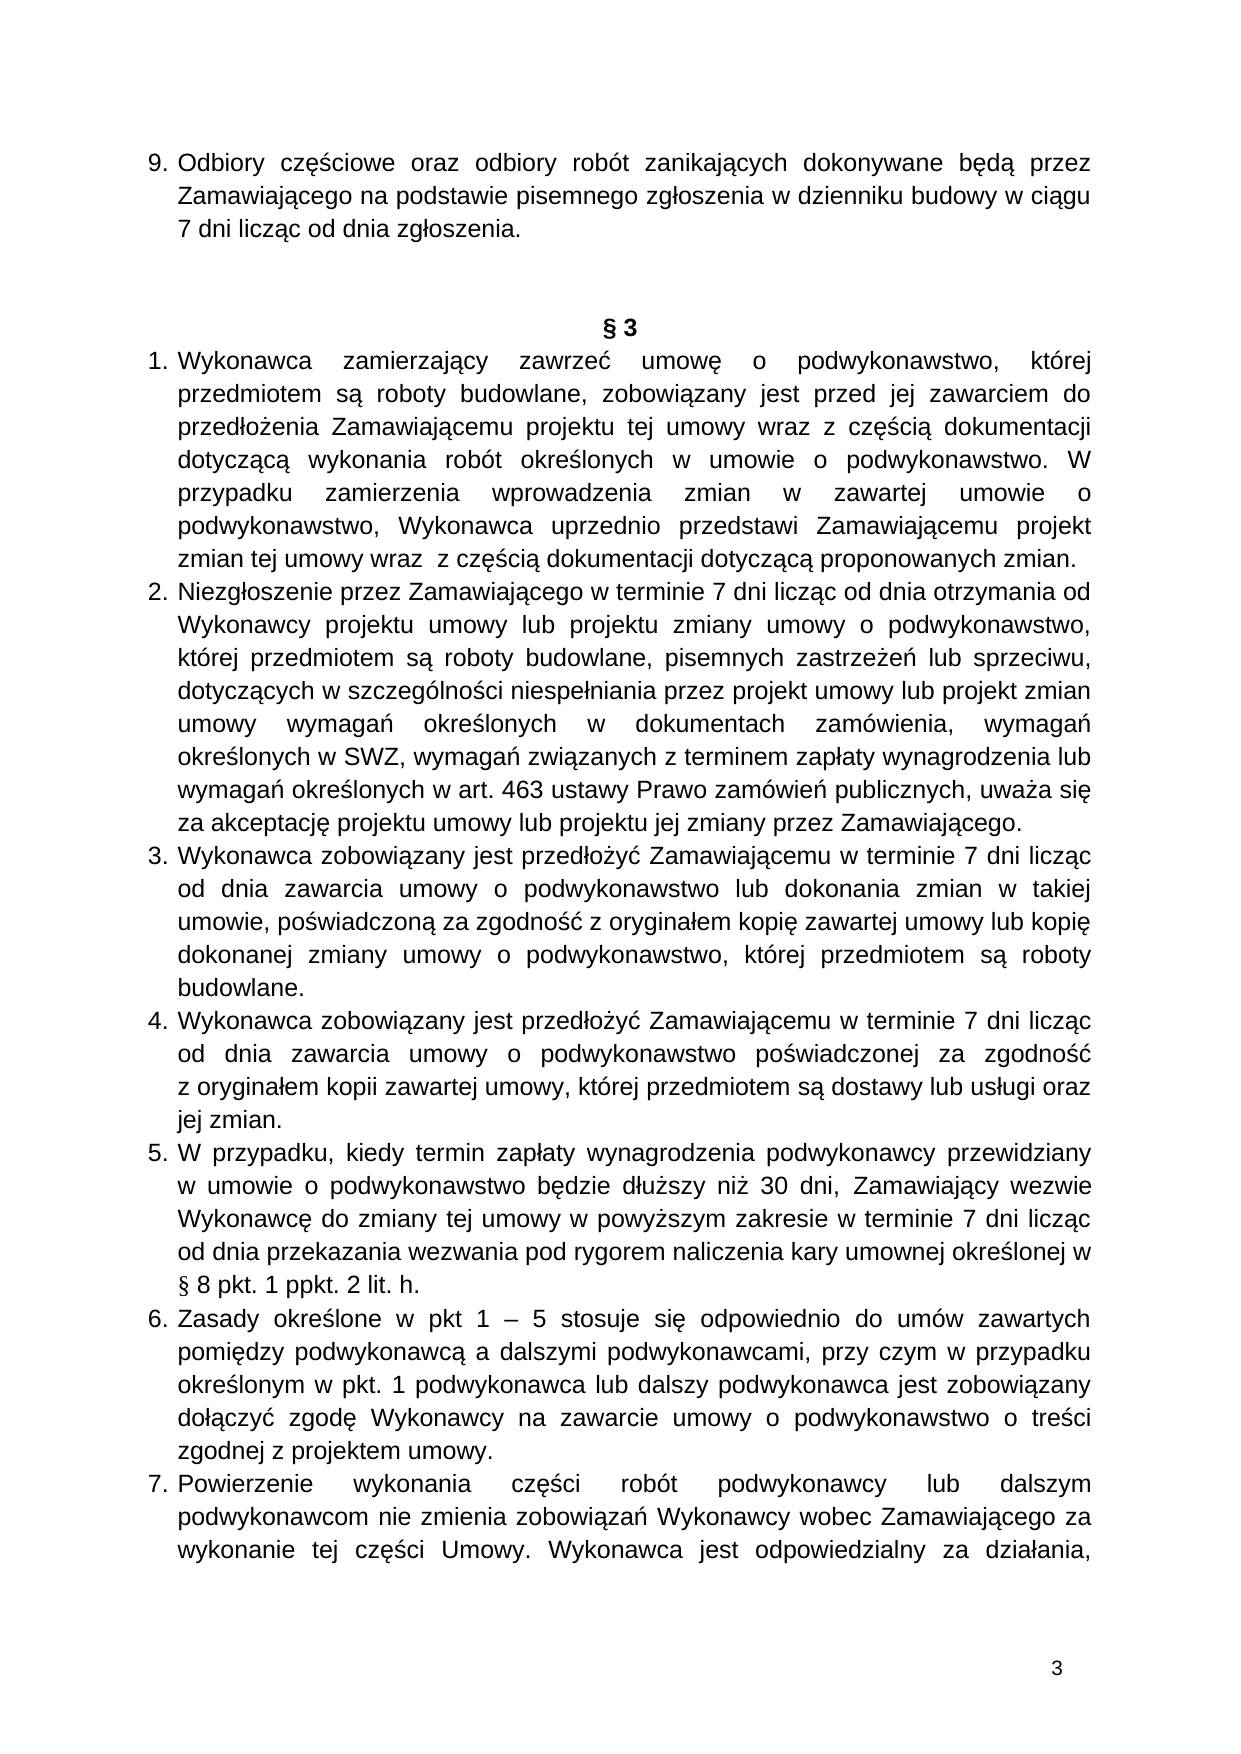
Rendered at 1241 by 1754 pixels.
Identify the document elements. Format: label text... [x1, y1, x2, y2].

list Odbiory częściowe oraz odbiory robót zanikających dokonywane będą przez Zamawiającego na podstawie pisemnego zgłoszenia w dzienniku budowy w ciągu 7 dni licząc od dnia zgłoszenia. [148, 148, 1092, 242]
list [148, 1469, 1092, 1563]
list Wykonawca zobowiązany jest przedłożyć Zamawiającemu w terminie 7 dni licząc od dnia zawarcia umowy o podwykonawstwo lub dokonania zmian w takiej umowie, poświadczoną za zgodność z oryginałem kopię zawartej umowy lub kopię dokonanej zmiany umowy o podwykonawstwo, której przedmiotem są roboty budowlane. [148, 841, 1092, 1002]
list Wykonawca zobowiązany jest przedłożyć Zamawiającemu w terminie 7 dni licząc od dnia zawarcia umowy o podwykonawstwo poświadczonej za zgodność z oryginałem kopii zawartej umowy, której przedmiotem są dostawy lub usługi oraz jej zmian. [148, 1006, 1092, 1134]
list Zasady określone w pkt 1 – 5 stosuje się odpowiednio do umów zawartych pomiędzy podwykonawcą a dalszymi podwykonawcami, przy czym w przypadku określonym w pkt. 1 podwykonawca lub dalszy podwykonawca jest zobowiązany dołączyć zgodę Wykonawcy na zawarcie umowy o podwykonawstwo o treści zgodnej z projektem umowy. [148, 1303, 1092, 1464]
text § 3 [148, 313, 1092, 342]
list Wykonawca zamierzający zawrzeć umowę o podwykonawstwo, której przedmiotem są roboty budowlane, zobowiązany jest przed jej zawarciem do przedłożenia Zamawiającemu projektu tej umowy wraz z częścią dokumentacji dotyczącą wykonania robót określonych w umowie o podwykonawstwo. W przypadku zamierzenia wprowadzenia zmian w zawartej umowie o podwykonawstwo, Wykonawca uprzednio przedstawi Zamawiającemu projekt zmian tej umowy wraz z częścią dokumentacji dotyczącą proponowanych zmian. [148, 346, 1092, 573]
list Niezgłoszenie przez Zamawiającego w terminie 7 dni licząc od dnia otrzymania od Wykonawcy projektu umowy lub projektu zmiany umowy o podwykonawstwo, której przedmiotem są roboty budowlane, pisemnych zastrzeżeń lub sprzeciwu, dotyczących w szczególności niespełniania przez projekt umowy lub projekt zmian umowy wymagań określonych w dokumentach zamówienia, wymagań określonych w SWZ, wymagań związanych z terminem zapłaty wynagrodzenia lub wymagań określonych w art. 463 ustawy Prawo zamówień publicznych, uważa się za akceptację projektu umowy lub projektu jej zmiany przez Zamawiającego. [148, 577, 1092, 837]
list W przypadku, kiedy termin zapłaty wynagrodzenia podwykonawcy przewidziany w umowie o podwykonawstwo będzie dłuższy niż 30 dni, Zamawiający wezwie Wykonawcę do zmiany tej umowy w powyższym zakresie w terminie 7 dni licząc od dnia przekazania wezwania pod rygorem naliczenia kary umownej określonej w 8 pkt. 1 ppkt. 2 lit. h. [148, 1138, 1092, 1299]
